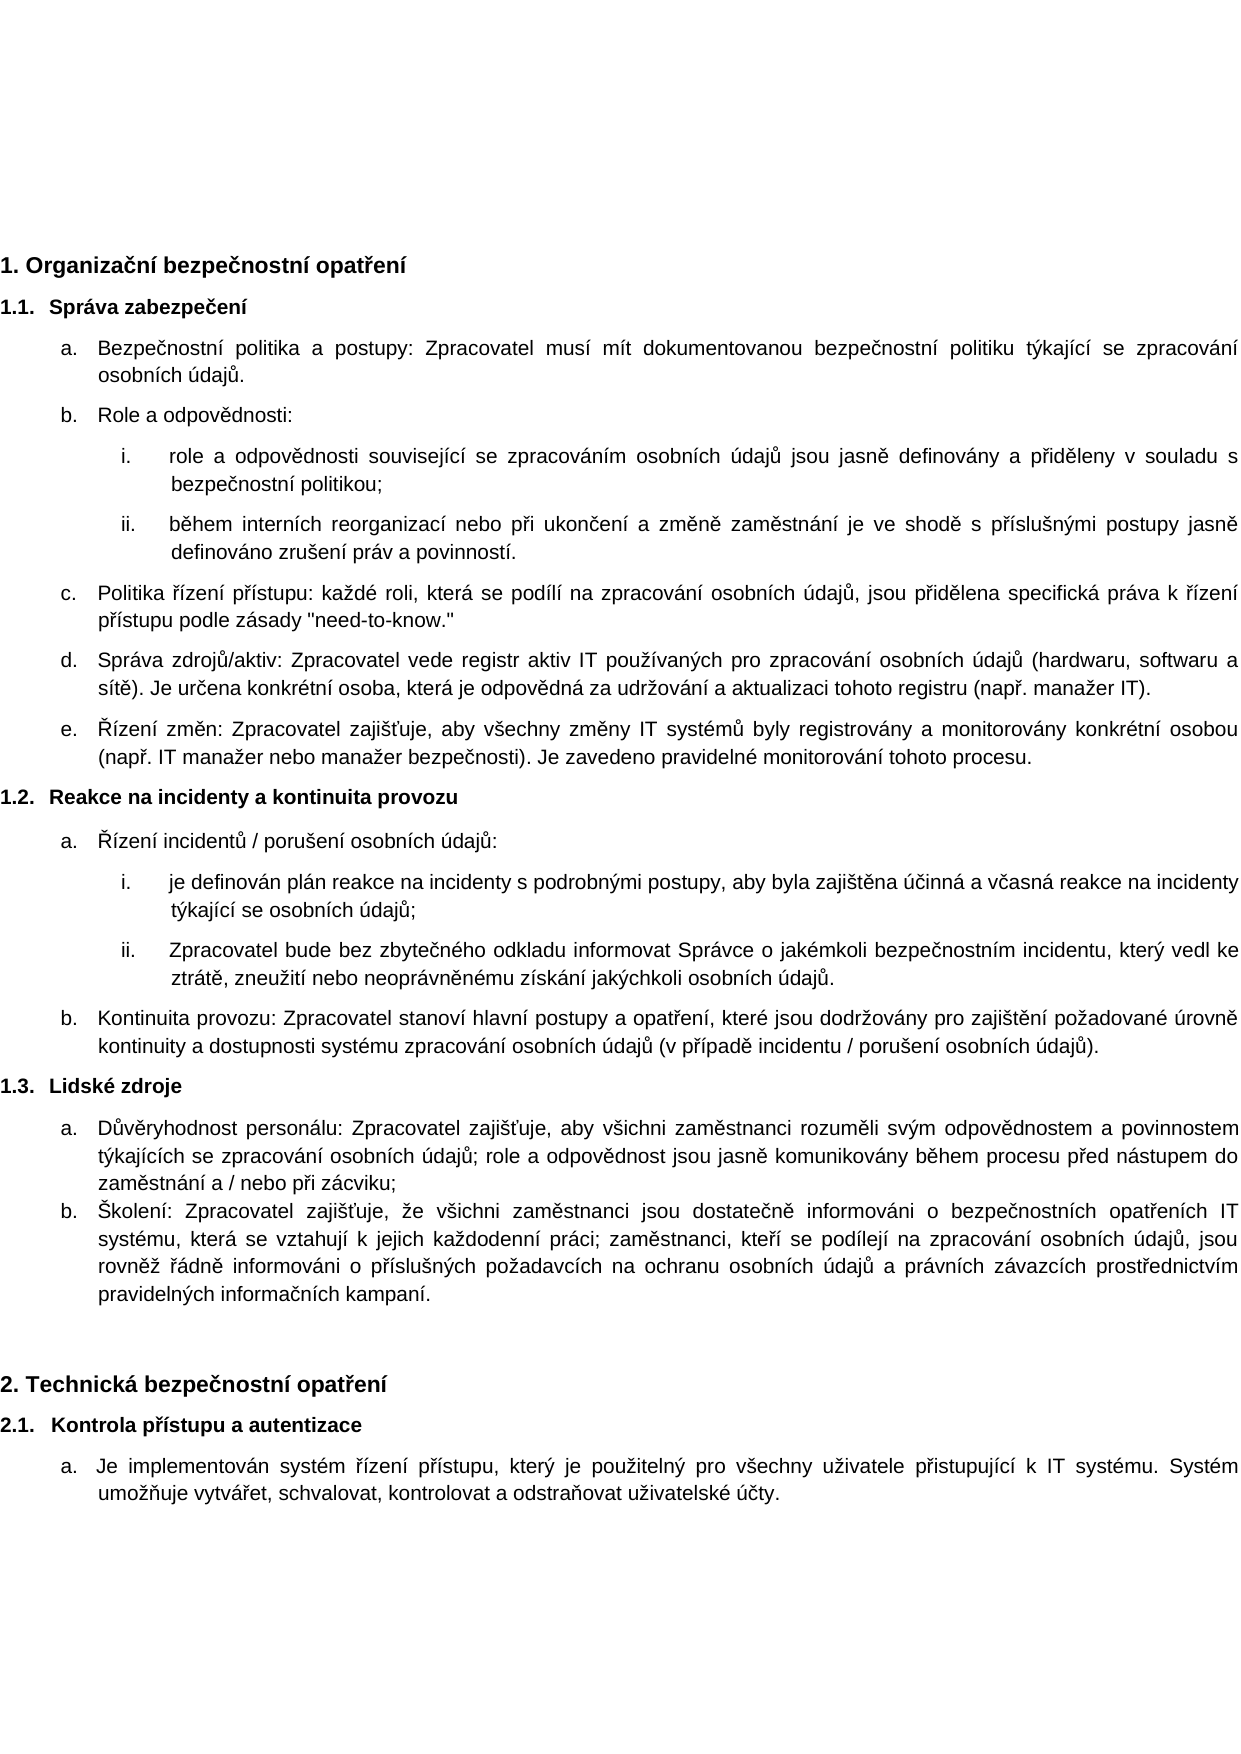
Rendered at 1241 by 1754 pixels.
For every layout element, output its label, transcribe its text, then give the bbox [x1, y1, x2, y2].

list Důvěryhodnost personálu: Zpracovatel zajišťuje, aby všichni zaměstnanci rozuměli svým odpovědnostem a povinnostem týkajících se zpracování osobních údajů; role a odpovědnost jsou jasně komunikovány během procesu před nástupem do zaměstnání a / nebo při zácviku; [60, 1113, 1240, 1196]
list Řízení incidentů / porušení osobních údajů: [60, 832, 1240, 853]
list Správa zabezpečení [0, 298, 1240, 319]
list Kontrola přístupu a autentizace [0, 1416, 1240, 1437]
list Bezpečnostní politika a postupy: Zpracovatel musí mít dokumentovanou bezpečnostní politiku týkající se zpracování osobních údajů. [60, 333, 1240, 388]
list Je implementován systém řízení přístupu, který je použitelný pro všechny uživatele přistupující k IT systému. Systém umožňuje vytvářet, schvalovat, kontrolovat a odstraňovat uživatelské účty. [60, 1451, 1240, 1506]
text 1. Organizační bezpečnostní opatření [0, 255, 1240, 278]
text 2. Technická bezpečnostní opatření [0, 1374, 1240, 1397]
list Reakce na incidenty a kontinuita provozu [0, 788, 1240, 808]
list Kontinuita provozu: Zpracovatel stanoví hlavní postupy a opatření, které jsou dodržovány pro zajištění požadované úrovně kontinuity a dostupnosti systému zpracování osobních údajů (v případě incidentu / porušení osobních údajů). [60, 1004, 1240, 1059]
list Role a odpovědnosti: [60, 406, 1240, 426]
list Zpracovatel bude bez zbytečného odkladu informovat Správce o jakémkoli bezpečnostním incidentu, který vedl ke ztrátě, zneužití nebo neoprávněnému získání jakýchkoli osobních údajů. [121, 935, 1240, 991]
list Správa zdrojů/aktiv: Zpracovatel vede registr aktiv IT používaných pro zpracování osobních údajů (hardwaru, softwaru a sítě). Je určena konkrétní osoba, která je odpovědná za udržování a aktualizaci tohoto registru (např. manažer IT). [60, 645, 1240, 701]
list Řízení změn: Zpracovatel zajišťuje, aby všechny změny IT systémů byly registrovány a monitorovány konkrétní osobou (např. IT manažer nebo manažer bezpečnosti). Je zavedeno pravidelné monitorování tohoto procesu. [60, 714, 1240, 770]
list Školení: Zpracovatel zajišťuje, že všichni zaměstnanci jsou dostatečně informováni o bezpečnostních opatřeních IT systému, která se vztahují k jejich každodenní práci; zaměstnanci, kteří se podílejí na zpracování osobních údajů, jsou rovněž řádně informováni o příslušných požadavcích na ochranu osobních údajů a právních závazcích prostřednictvím pravidelných informačních kampaní. [60, 1196, 1240, 1307]
list Politika řízení přístupu: každé roli, která se podílí na zpracování osobních údajů, jsou přidělena specifická práva k řízení přístupu podle zásady "need-to-know." [60, 578, 1240, 633]
list během interních reorganizací nebo při ukončení a změně zaměstnání je ve shodě s příslušnými postupy jasně definováno zrušení práv a povinností. [121, 509, 1240, 565]
list je definován plán reakce na incidenty s podrobnými postupy, aby byla zajištěna účinná a včasná reakce na incidenty týkající se osobních údajů; [121, 867, 1240, 923]
list Lidské zdroje [0, 1077, 1240, 1098]
list role a odpovědnosti související se zpracováním osobních údajů jsou jasně definovány a přiděleny v souladu s bezpečnostní politikou; [121, 441, 1240, 497]
